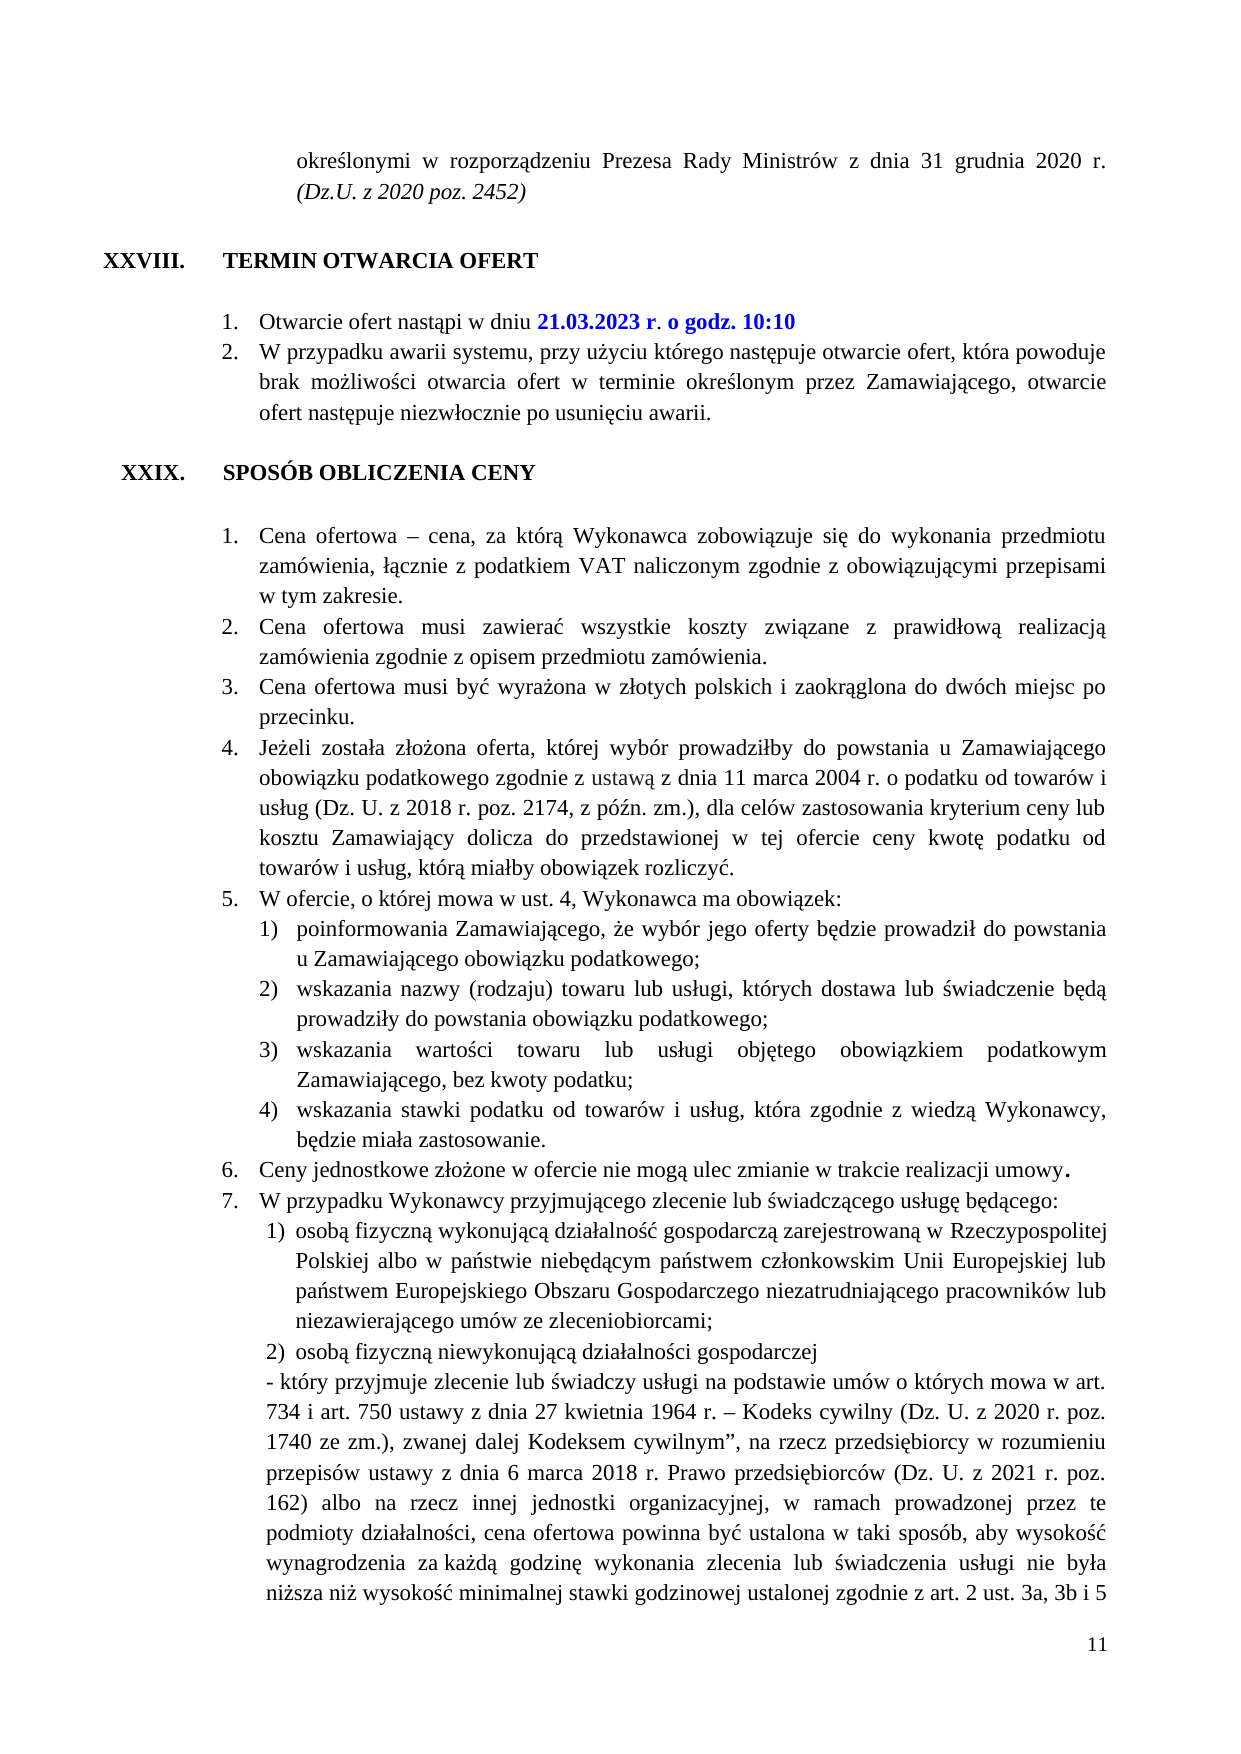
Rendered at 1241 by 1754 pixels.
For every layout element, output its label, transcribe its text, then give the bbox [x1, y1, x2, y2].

list Cena ofertowa musi być wyrażona w złotych polskich i zaokrąglona do dwóch miejsc po przecinku. [221, 673, 1107, 730]
list SPOSÓB OBLICZENIA CENY [185, 459, 1107, 485]
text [266, 1368, 1107, 1606]
list wskazania wartości towaru lub usługi objętego obowiązkiem podatkowym Zamawiającego, bez kwoty podatku; [259, 1036, 1107, 1092]
list TERMIN OTWARCIA OFERT [185, 247, 1107, 274]
list Jeżeli została złożona oferta, której wybór prowadziłby do powstania u Zamawiającego obowiązku podatkowego zgodnie z ustawą z dnia 11 marca 2004 r. o podatku od towarów i usług (Dz. U. z 2018 r. poz. 2174, z późn. zm.), dla celów zastosowania kryterium ceny lub kosztu Zamawiający dolicza do przedstawionej w tej ofercie ceny kwotę podatku od towarów i usług, którą miałby obowiązek rozliczyć. [221, 733, 1107, 881]
list Otwarcie ofert nastąpi w dniu 21.03.2023 r. o godz. 10:10 [221, 308, 1107, 334]
list W przypadku Wykonawcy przyjmującego zlecenie lub świadczącego usługę będącego: [221, 1187, 1107, 1213]
list osobą fizyczną niewykonującą działalności gospodarczej [266, 1338, 1107, 1364]
list W ofercie, o której mowa w ust. 4, Wykonawca ma obowiązek: [221, 884, 1107, 911]
list poinformowania Zamawiającego, że wybór jego oferty będzie prowadził do powstania u Zamawiającego obowiązku podatkowego; [259, 915, 1107, 971]
list Ceny jednostkowe złożone w ofercie nie mogą ulec zmianie w trakcie realizacji umowy. [221, 1156, 1107, 1183]
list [259, 148, 1107, 204]
list osobą fizyczną wykonującą działalność gospodarczą zarejestrowaną w Rzeczypospolitej Polskiej albo w państwie niebędącym państwem członkowskim Unii Europejskiej lub państwem Europejskiego Obszaru Gospodarczego niezatrudniającego pracowników lub niezawierającego umów ze zleceniobiorcami; [266, 1217, 1107, 1334]
list wskazania nazwy (rodzaju) towaru lub usługi, których dostawa lub świadczenie będą prowadziły do powstania obowiązku podatkowego; [259, 975, 1107, 1032]
list W przypadku awarii systemu, przy użyciu którego następuje otwarcie ofert, która powoduje brak możliwości otwarcia ofert w terminie określonym przez Zamawiającego, otwarcie ofert następuje niezwłocznie po usunięciu awarii. [221, 338, 1107, 425]
list Cena ofertowa musi zawierać wszystkie koszty związane z prawidłową realizacją zamówienia zgodnie z opisem przedmiotu zamówienia. [221, 613, 1107, 669]
list wskazania stawki podatku od towarów i usług, która zgodnie z wiedzą Wykonawcy, będzie miała zastosowanie. [259, 1096, 1107, 1153]
list Cena ofertowa – cena, za którą Wykonawca zobowiązuje się do wykonania przedmiotu zamówienia, łącznie z podatkiem VAT naliczonym zgodnie z obowiązującymi przepisami w tym zakresie. [221, 522, 1107, 609]
